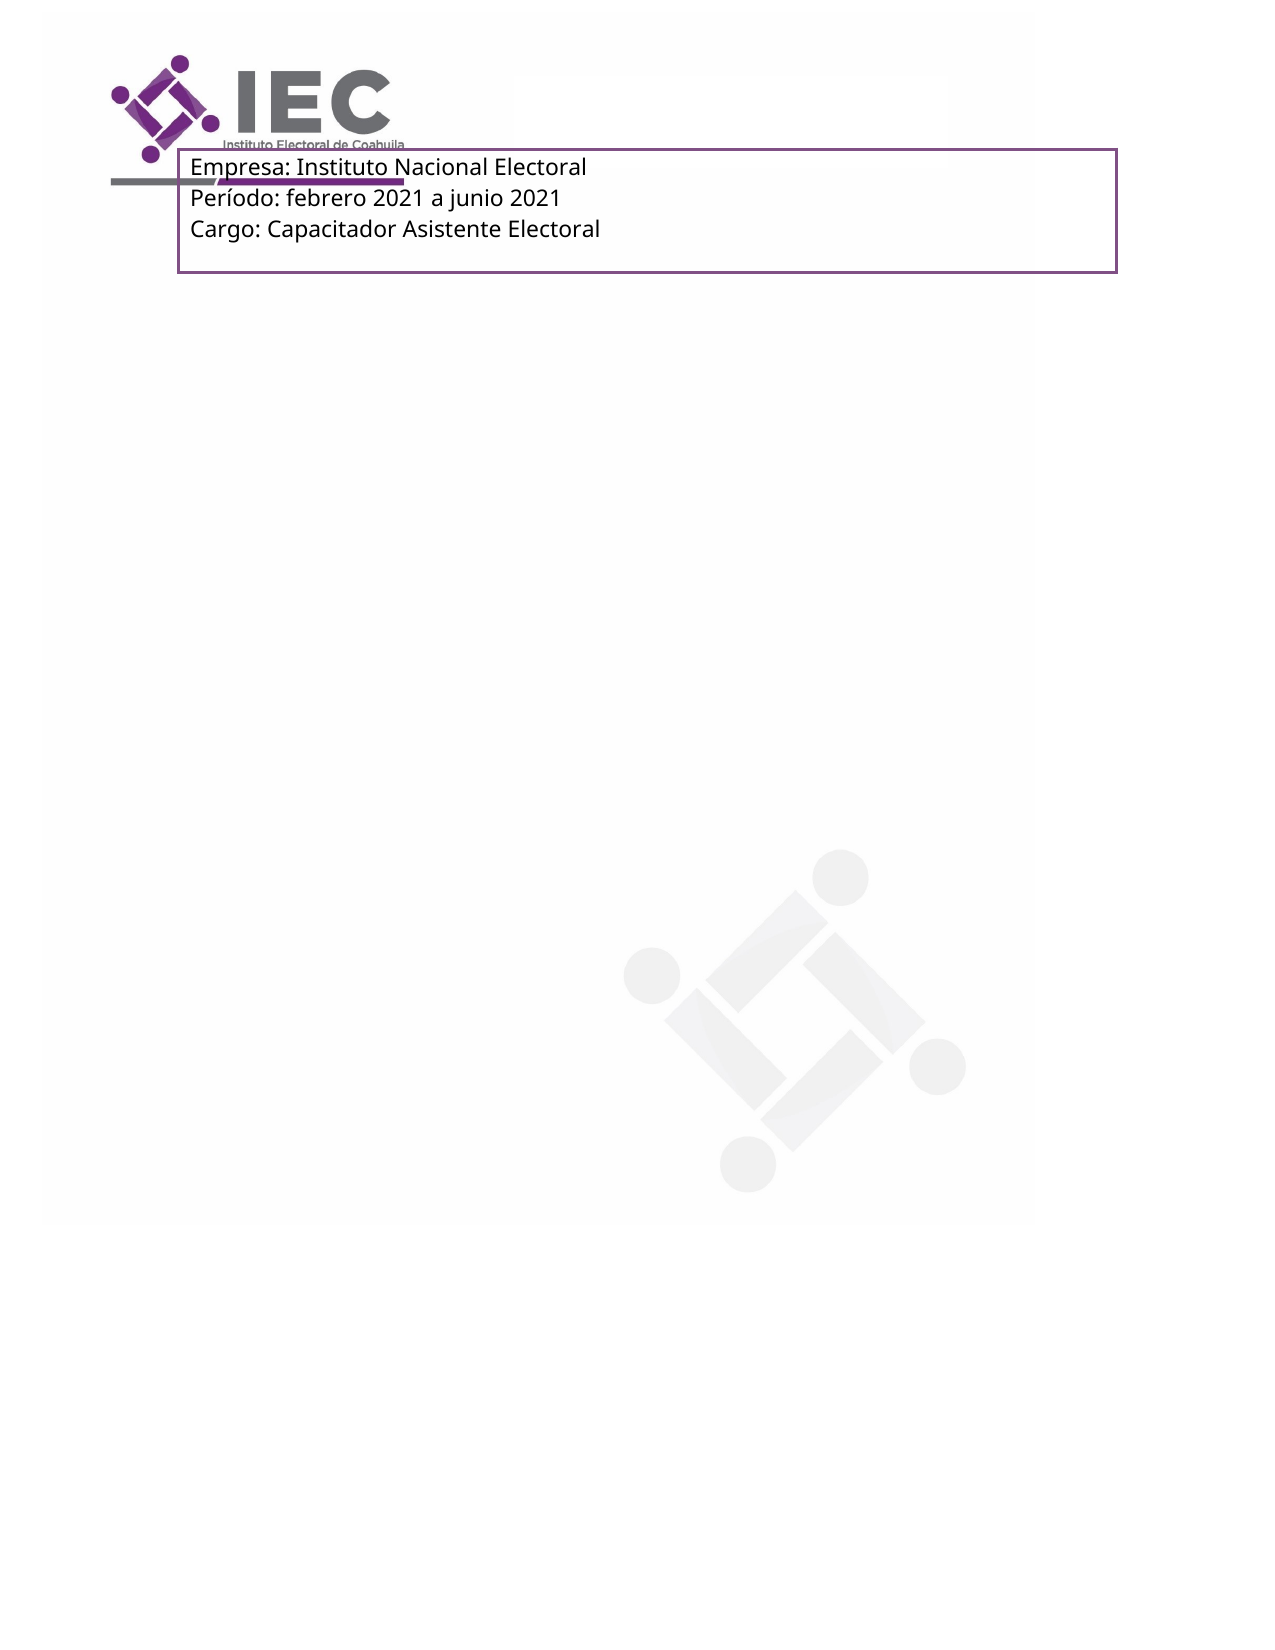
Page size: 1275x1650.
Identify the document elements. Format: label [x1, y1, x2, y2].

table_header [180, 151, 1115, 271]
picture [42, 12, 1035, 1225]
